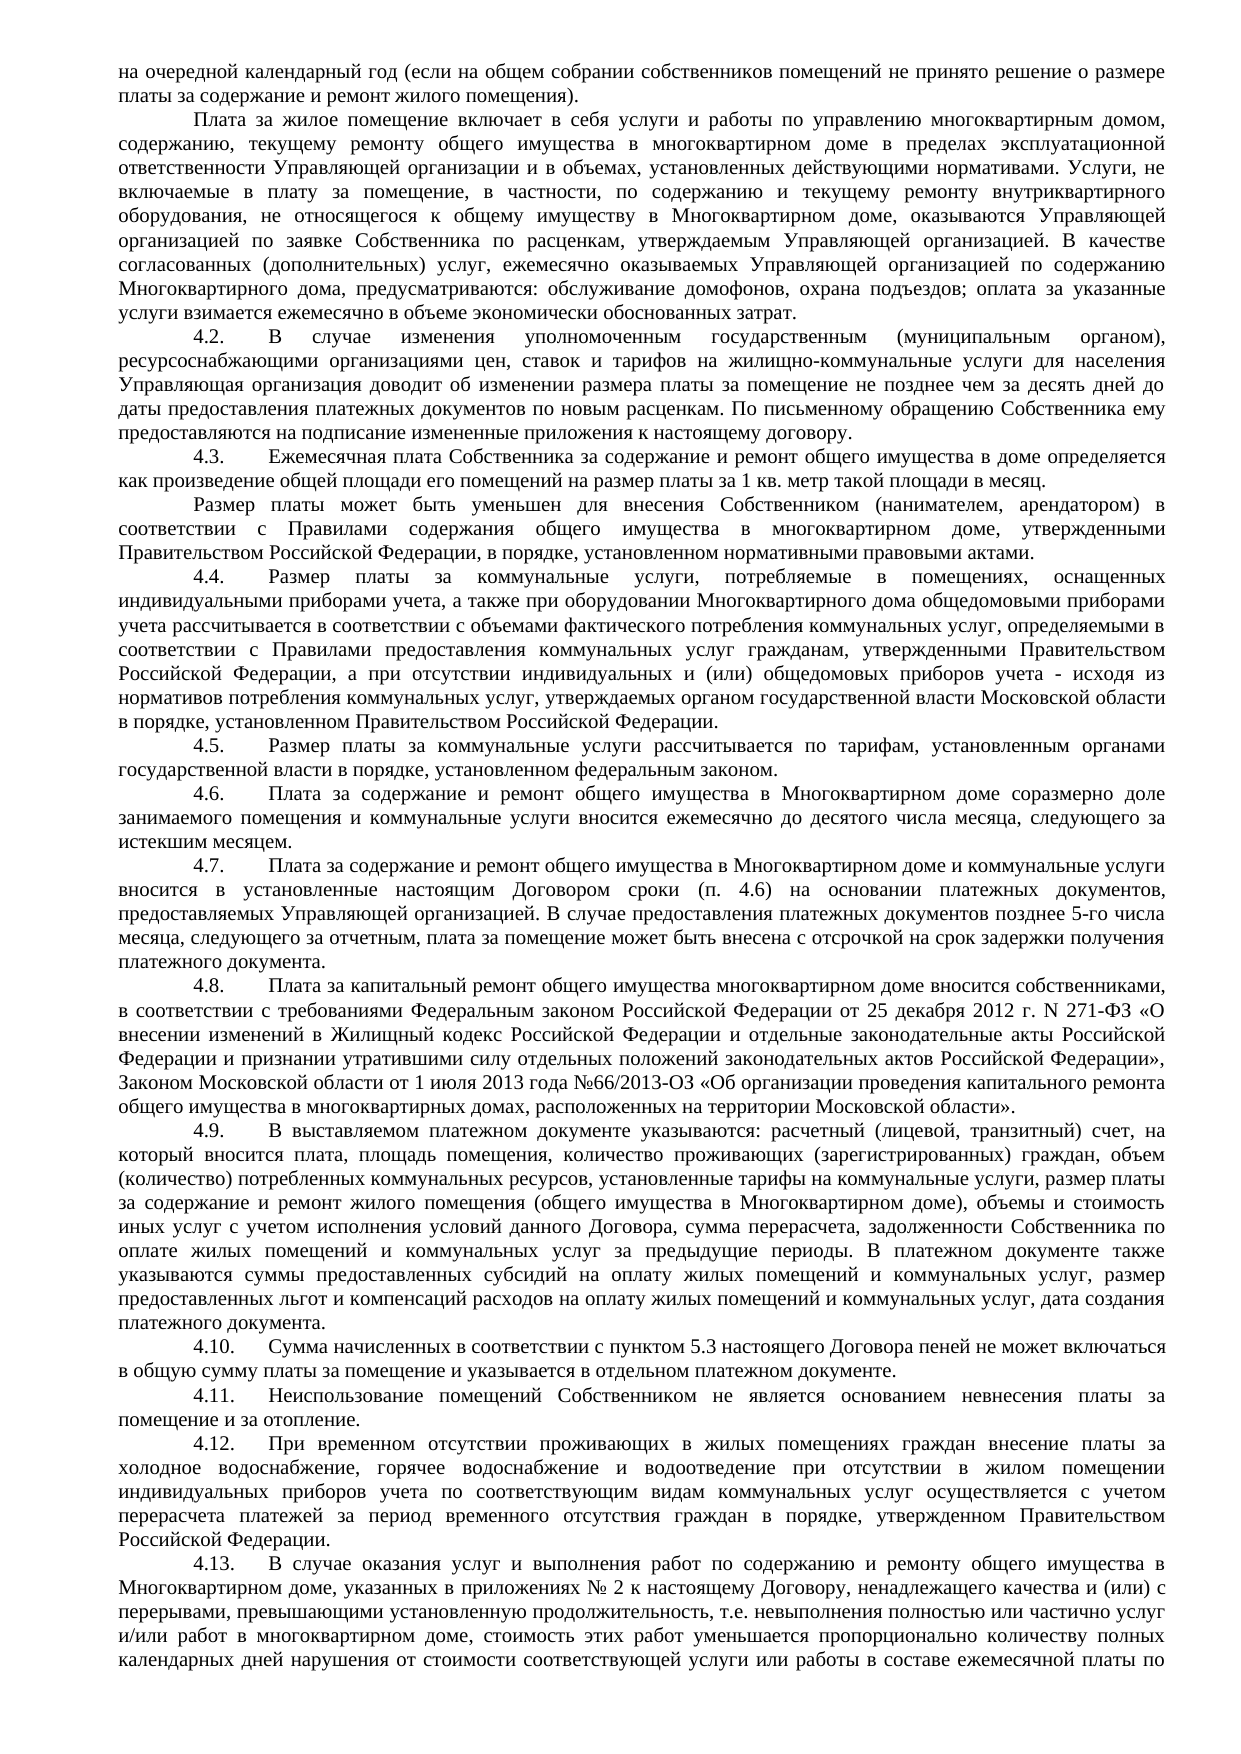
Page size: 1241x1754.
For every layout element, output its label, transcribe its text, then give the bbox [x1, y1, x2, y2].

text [118, 59, 1167, 107]
list Неиспользование помещений Собственником не является основанием невнесения платы за помещение и за отопление. [118, 1382, 1167, 1431]
list Плата за содержание и ремонт общего имущества в Многоквартирном доме соразмерно доле занимаемого помещения и коммунальные услуги вносится ежемесячно до десятого числа месяца, следующего за истекшим месяцем. [118, 781, 1167, 853]
list Сумма начисленных в соответствии с пунктом 5.3 настоящего Договора пеней не может включаться в общую сумму платы за помещение и указывается в отдельном платежном документе. [118, 1334, 1167, 1382]
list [118, 1551, 1167, 1671]
list В выставляемом платежном документе указываются: расчетный (лицевой, транзитный) счет, на который вносится плата, площадь помещения, количество проживающих (зарегистрированных) граждан, объем (количество) потребленных коммунальных ресурсов, установленные тарифы на коммунальные услуги, размер платы за содержание и ремонт жилого помещения (общего имущества в Многоквартирном доме), объемы и стоимость иных услуг с учетом исполнения условий данного Договора, сумма перерасчета, задолженности Собственника по оплате жилых помещений и коммунальных услуг за предыдущие периоды. В платежном документе также указываются суммы предоставленных субсидий на оплату жилых помещений и коммунальных услуг, размер предоставленных льгот и компенсаций расходов на оплату жилых помещений и коммунальных услуг, дата создания платежного документа. [118, 1118, 1167, 1334]
list Размер платы за коммунальные услуги, потребляемые в помещениях, оснащенных индивидуальными приборами учета, а также при оборудовании Многоквартирного дома общедомовыми приборами учета рассчитывается в соответствии с объемами фактического потребления коммунальных услуг, определяемыми в соответствии с Правилами предоставления коммунальных услуг гражданам, утвержденными Правительством Российской Федерации, а при отсутствии индивидуальных и (или) общедомовых приборов учета - исходя из нормативов потребления коммунальных услуг, утверждаемых органом государственной власти Московской области в порядке, установленном Правительством Российской Федерации. [118, 564, 1167, 733]
list Плата за содержание и ремонт общего имущества в Многоквартирном доме и коммунальные услуги вносится в установленные настоящим Договором сроки (п. 4.6) на основании платежных документов, предоставляемых Управляющей организацией. В случае предоставления платежных документов позднее 5-го числа месяца, следующего за отчетным, плата за помещение может быть внесена с отсрочкой на срок задержки получения платежного документа. [118, 853, 1167, 973]
list Плата за капитальный ремонт общего имущества многоквартирном доме вносится собственниками, в соответствии с требованиями Федеральным законом Российской Федерации от 25 декабря 2012 г. N 271-ФЗ «О внесении изменений в Жилищный кодекс Российской Федерации и отдельные законодательные акты Российской Федерации и признании утратившими силу отдельных положений законодательных актов Российской Федерации», Законом Московской области от 1 июля 2013 года №66/2013-ОЗ «Об организации проведения капитального ремонта общего имущества в многоквартирных домах, расположенных на территории Московской области». [118, 973, 1167, 1118]
list В случае изменения уполномоченным государственным (муниципальным органом), ресурсоснабжающими организациями цен, ставок и тарифов на жилищно-коммунальные услуги для населения Управляющая организация доводит об изменении размера платы за помещение не позднее чем за десять дней до даты предоставления платежных документов по новым расценкам. По письменному обращению Собственника ему предоставляются на подписание измененные приложения к настоящему договору. [118, 324, 1167, 444]
list При временном отсутствии проживающих в жилых помещениях граждан внесение платы за холодное водоснабжение, горячее водоснабжение и водоотведение при отсутствии в жилом помещении индивидуальных приборов учета по соответствующим видам коммунальных услуг осуществляется с учетом перерасчета платежей за период временного отсутствия граждан в порядке, утвержденном Правительством Российской Федерации. [118, 1431, 1167, 1551]
list Ежемесячная плата Собственника за содержание и ремонт общего имущества в доме определяется как произведение общей площади его помещений на размер платы за 1 кв. метр такой площади в месяц. [118, 444, 1167, 492]
text Плата за жилое помещение включает в себя услуги и работы по управлению многоквартирным домом, содержанию, текущему ремонту общего имущества в многоквартирном доме в пределах эксплуатационной ответственности Управляющей организации и в объемах, установленных действующими нормативами. Услуги, не включаемые в плату за помещение, в частности, по содержанию и текущему ремонту внутриквартирного оборудования, не относящегося к общему имуществу в Многоквартирном доме, оказываются Управляющей организацией по заявке Собственника по расценкам, утверждаемым Управляющей организацией. В качестве согласованных (дополнительных) услуг, ежемесячно оказываемых Управляющей организацией по содержанию Многоквартирного дома, предусматриваются: обслуживание домофонов, охрана подъездов; оплата за указанные услуги взимается ежемесячно в объеме экономически обоснованных затрат. [118, 107, 1167, 324]
list Размер платы за коммунальные услуги рассчитывается по тарифам, установленным органами государственной власти в порядке, установленном федеральным законом. [118, 733, 1167, 781]
text Размер платы может быть уменьшен для внесения Собственником (нанимателем, арендатором) в соответствии с Правилами содержания общего имущества в многоквартирном доме, утвержденными Правительством Российской Федерации, в порядке, установленном нормативными правовыми актами. [118, 492, 1167, 564]
